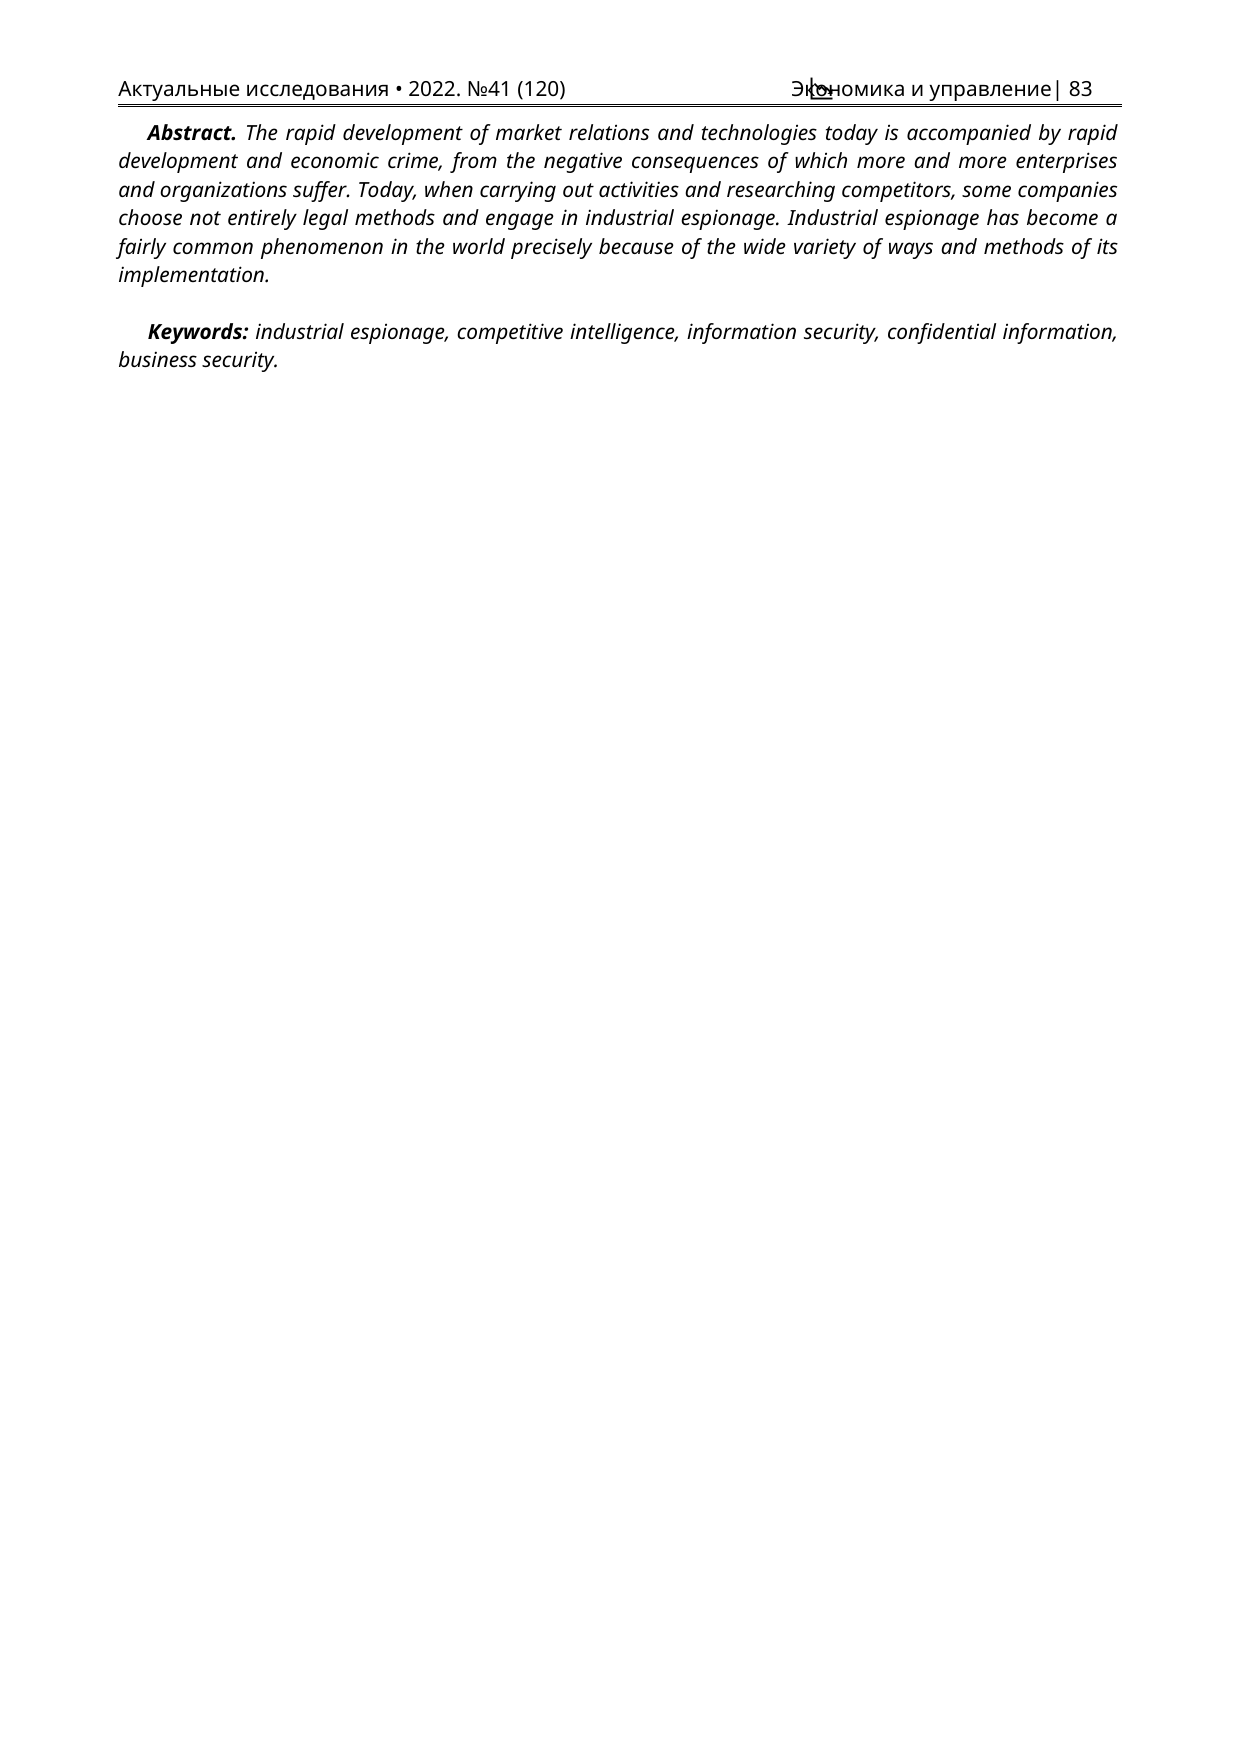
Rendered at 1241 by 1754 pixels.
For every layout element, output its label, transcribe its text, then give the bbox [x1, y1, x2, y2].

text Keywords: industrial espionage, competitive intelligence, information security, confidential information, business security. [118, 317, 1122, 374]
text Abstract. The rapid development of market relations and technologies today is accompanied by rapid development and economic crime, from the negative consequences of which more and more enterprises and organizations suffer. Today, when carrying out activities and researching competitors, some companies choose not entirely legal methods and engage in industrial espionage. Industrial espionage has become a fairly common phenomenon in the world precisely because of the wide variety of ways and methods of its implementation. [118, 118, 1122, 289]
picture [806, 73, 837, 104]
